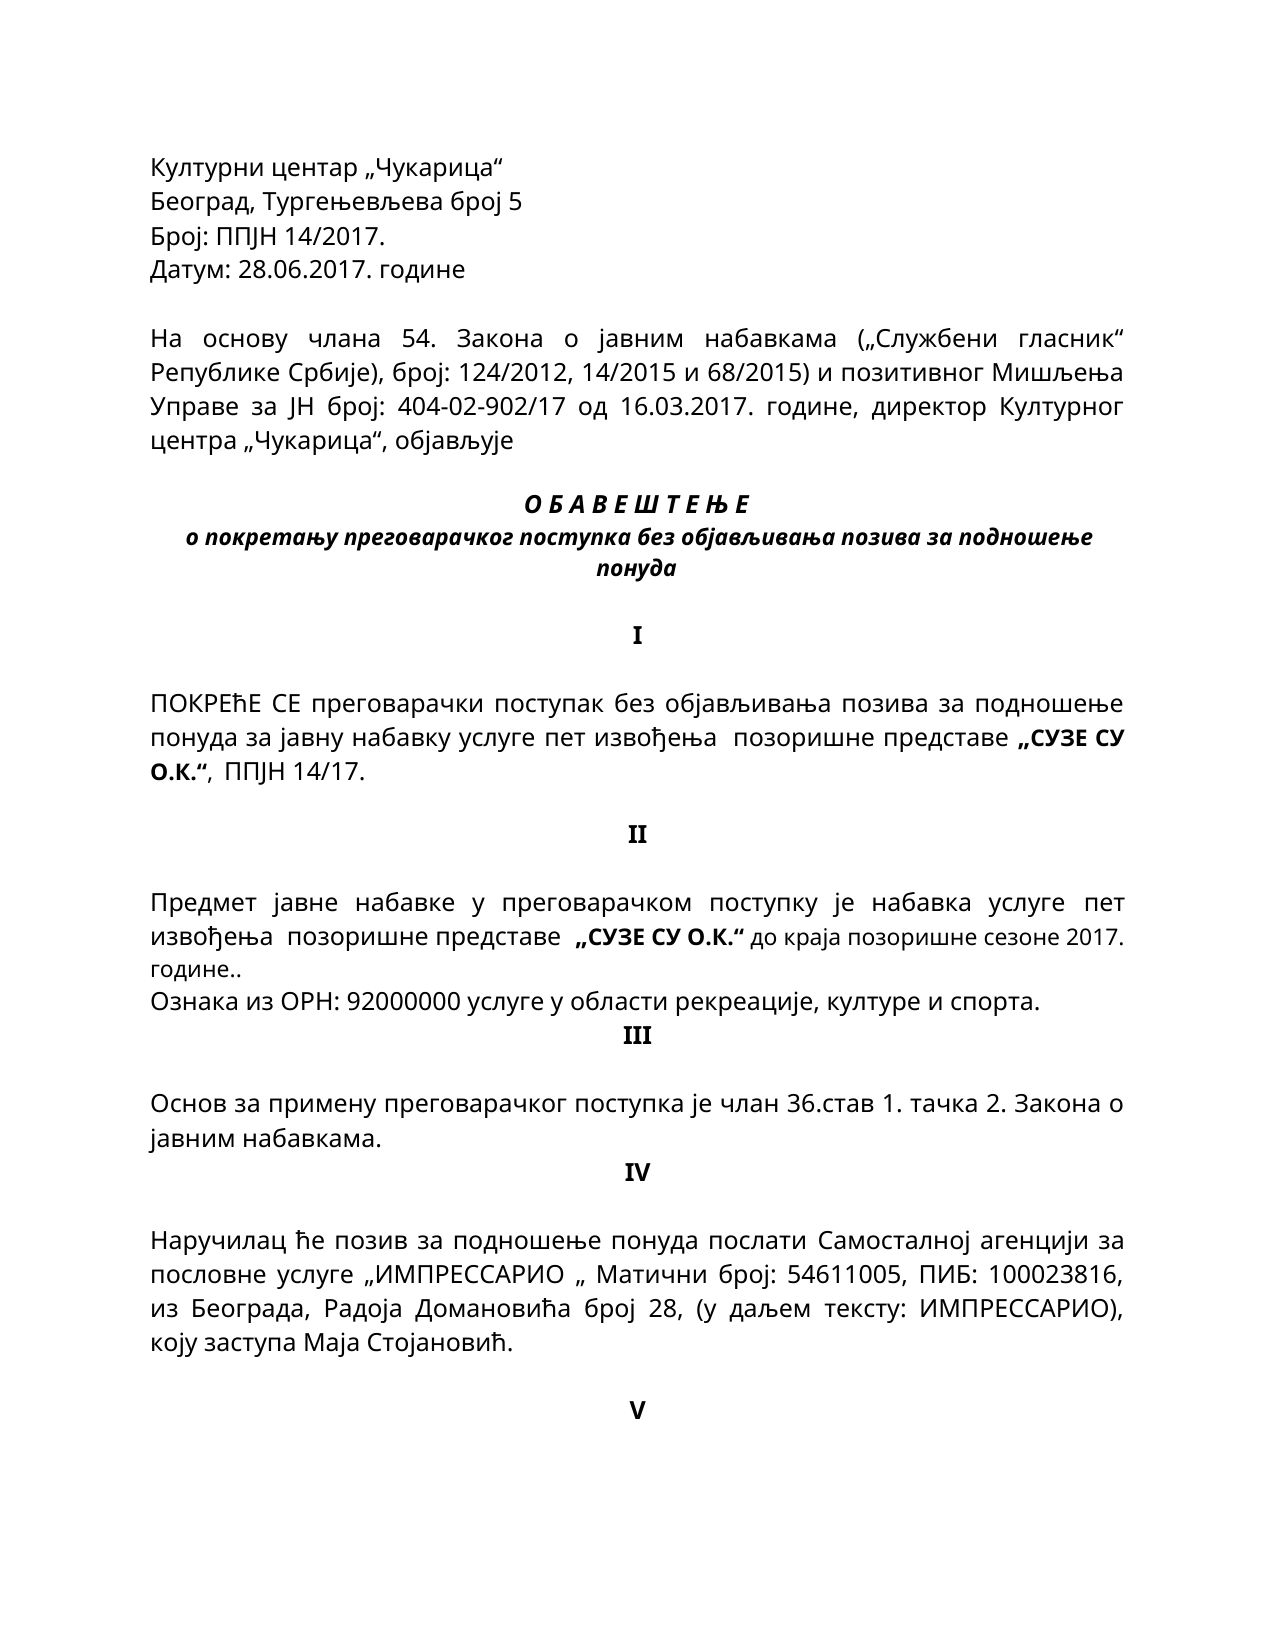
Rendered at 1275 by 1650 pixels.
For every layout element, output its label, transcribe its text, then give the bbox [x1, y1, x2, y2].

text I [150, 618, 1125, 652]
text Број: ППЈН 14/2017. [150, 218, 1125, 252]
text Београд, Тургењевљева број 5 [150, 184, 1125, 218]
text V [150, 1393, 1125, 1427]
text Основ за примену преговарачког поступка је члан 36.став 1. тачка 2. Закона о јавним набавкама. [150, 1086, 1125, 1154]
text Датум: 28.06.2017. године [150, 252, 1125, 286]
text Предмет јавне набавке у преговарачком поступку је набавка услуге пет извођења позоришне представе „СУЗЕ СУ О.К.“ до краја позоришне сезоне 2017. године.. [150, 884, 1125, 984]
text O Б А В Е Ш Т Е Њ Е [150, 487, 1125, 521]
text о покретању преговарачког поступка без објављивања позива за подношење понуда [150, 521, 1125, 584]
text Ознака из ОРН: 92000000 услуге у области рекреације, културе и спорта. [150, 984, 1125, 1018]
text Културни центар „Чукарица“ [150, 150, 1125, 184]
text На основу члана 54. Закона о јавним набавкама („Службени гласник“ Републике Србије), број: 124/2012, 14/2015 и 68/2015) и позитивног Мишљења Управе за ЈН број: 404-02-902/17 од 16.03.2017. године, директор Културног центра „Чукарица“, објављује [150, 320, 1125, 457]
text II [150, 816, 1125, 851]
text Наручилац ће позив за подношење понуда послати Самосталној агенцији за пословне услуге „ИМПРЕССАРИО „ Матични број: 54611005, ПИБ: 100023816, из Београда, Радоја Домановића број 28, (у даљем тексту: ИМПРЕССАРИО), коју заступа Маја Стојановић. [150, 1222, 1125, 1359]
text IV [150, 1154, 1125, 1188]
text ПОКРЕћЕ СЕ преговарачки поступак без објављивања позива за подношење понуда за јавну набавку услуге пет извођења позоришне представе „СУЗЕ СУ О.К.“, ППЈН 14/17. [150, 686, 1125, 788]
text III [150, 1018, 1125, 1052]
